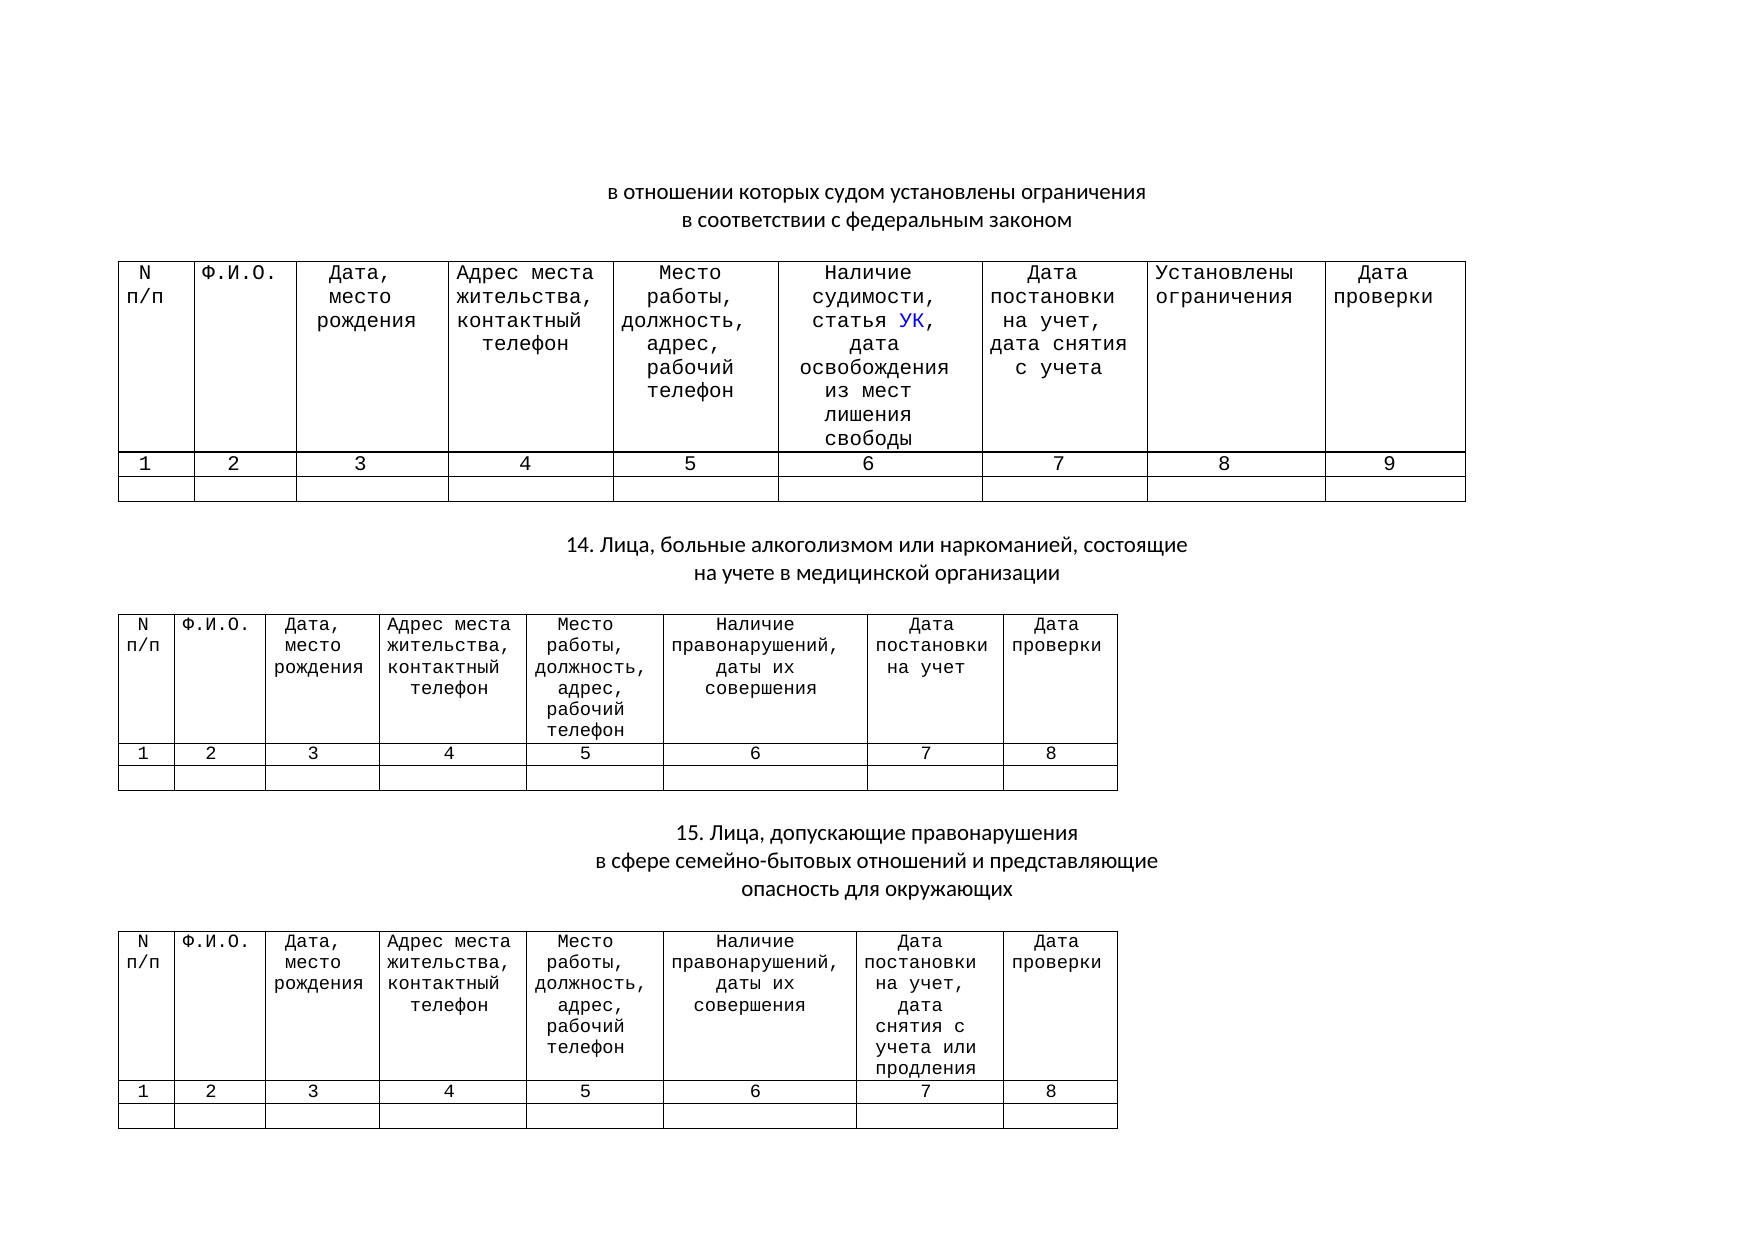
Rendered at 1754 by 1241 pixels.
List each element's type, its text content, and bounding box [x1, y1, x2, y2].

table_header N п/п [119, 262, 194, 451]
table_header Дата, место рождения [266, 932, 379, 1080]
table_cell 4 [380, 744, 526, 765]
text 15. Лица, допускающие правонарушения [118, 818, 1636, 847]
table_cell [857, 1104, 1003, 1127]
table_cell [1004, 1104, 1117, 1127]
table_cell 2 [175, 744, 265, 765]
table_cell [664, 1104, 856, 1127]
table_cell [119, 766, 174, 789]
table_header Дата, место рождения [266, 615, 379, 742]
table_header Адрес места жительства, контактный телефон [380, 615, 526, 742]
table_header Дата постановки на учет [868, 615, 1003, 742]
table_cell 6 [779, 453, 982, 476]
table_cell [614, 477, 778, 501]
table_cell 4 [449, 453, 613, 476]
table_cell [1004, 766, 1117, 789]
table_cell 2 [175, 1081, 265, 1103]
table_cell 1 [119, 744, 174, 765]
table_header Наличие судимости, статья УК, дата освобождения из мест лишения свободы [779, 262, 982, 451]
table_cell 7 [857, 1081, 1003, 1103]
table_header Дата постановки на учет, дата снятия с учета [983, 262, 1147, 451]
table_header Ф.И.О. [175, 615, 265, 742]
table_header Адрес места жительства, контактный телефон [449, 262, 613, 451]
table_cell 5 [614, 453, 778, 476]
table_header Адрес места жительства, контактный телефон [380, 932, 526, 1080]
table_cell [119, 477, 194, 501]
table_cell [266, 766, 379, 789]
table_cell 2 [195, 453, 296, 476]
table_cell 6 [664, 744, 867, 765]
table_cell [266, 1104, 379, 1127]
table_cell [449, 477, 613, 501]
table_cell 8 [1004, 1081, 1117, 1103]
text 14. Лица, больные алкоголизмом или наркоманией, состоящие [118, 530, 1636, 558]
table_cell 3 [266, 1081, 379, 1103]
table_cell [380, 766, 526, 789]
table_cell [527, 1104, 663, 1127]
table_cell 1 [119, 1081, 174, 1103]
table_cell 4 [380, 1081, 526, 1103]
table_cell [195, 477, 296, 501]
table_cell [175, 1104, 265, 1127]
table_cell 3 [266, 744, 379, 765]
table_cell [983, 477, 1147, 501]
table_cell 6 [664, 1081, 856, 1103]
table_header Ф.И.О. [175, 932, 265, 1080]
table_header N п/п [119, 932, 174, 1080]
table_header Установлены ограничения [1148, 262, 1325, 451]
table_header Место работы, должность, адрес, рабочий телефон [527, 615, 663, 742]
table_header Дата, место рождения [297, 262, 448, 451]
table_cell [380, 1104, 526, 1127]
table_cell 9 [1326, 453, 1465, 476]
table_cell 5 [527, 744, 663, 765]
table_header Дата проверки [1004, 932, 1117, 1080]
table_header Место работы, должность, адрес, рабочий телефон [614, 262, 778, 451]
text в соответствии с федеральным законом [118, 205, 1636, 233]
table_cell 3 [297, 453, 448, 476]
table_cell [868, 766, 1003, 789]
text в отношении которых судом установлены ограничения [118, 177, 1636, 205]
text на учете в медицинской организации [118, 558, 1636, 586]
table_cell [119, 1104, 174, 1127]
text опасность для окружающих [118, 874, 1636, 903]
table_cell [297, 477, 448, 501]
table_cell 1 [119, 453, 194, 476]
table_cell 5 [527, 1081, 663, 1103]
text в сфере семейно-бытовых отношений и представляющие [118, 847, 1636, 874]
table_cell 8 [1004, 744, 1117, 765]
table_cell 7 [983, 453, 1147, 476]
table_header Место работы, должность, адрес, рабочий телефон [527, 932, 663, 1080]
table_header Ф.И.О. [195, 262, 296, 451]
table_cell [1148, 477, 1325, 501]
table_cell [527, 766, 663, 789]
table_cell [1326, 477, 1465, 501]
table_header Дата проверки [1326, 262, 1465, 451]
table_cell [175, 766, 265, 789]
table_header N п/п [119, 615, 174, 742]
table_header Наличие правонарушений, даты их совершения [664, 615, 867, 742]
table_cell [664, 766, 867, 789]
table_cell [779, 477, 982, 501]
table_header Дата проверки [1004, 615, 1117, 742]
table_header Дата постановки на учет, дата снятия с учета или продления [857, 932, 1003, 1080]
table_cell 8 [1148, 453, 1325, 476]
table_cell 7 [868, 744, 1003, 765]
table_header Наличие правонарушений, даты их совершения [664, 932, 856, 1080]
